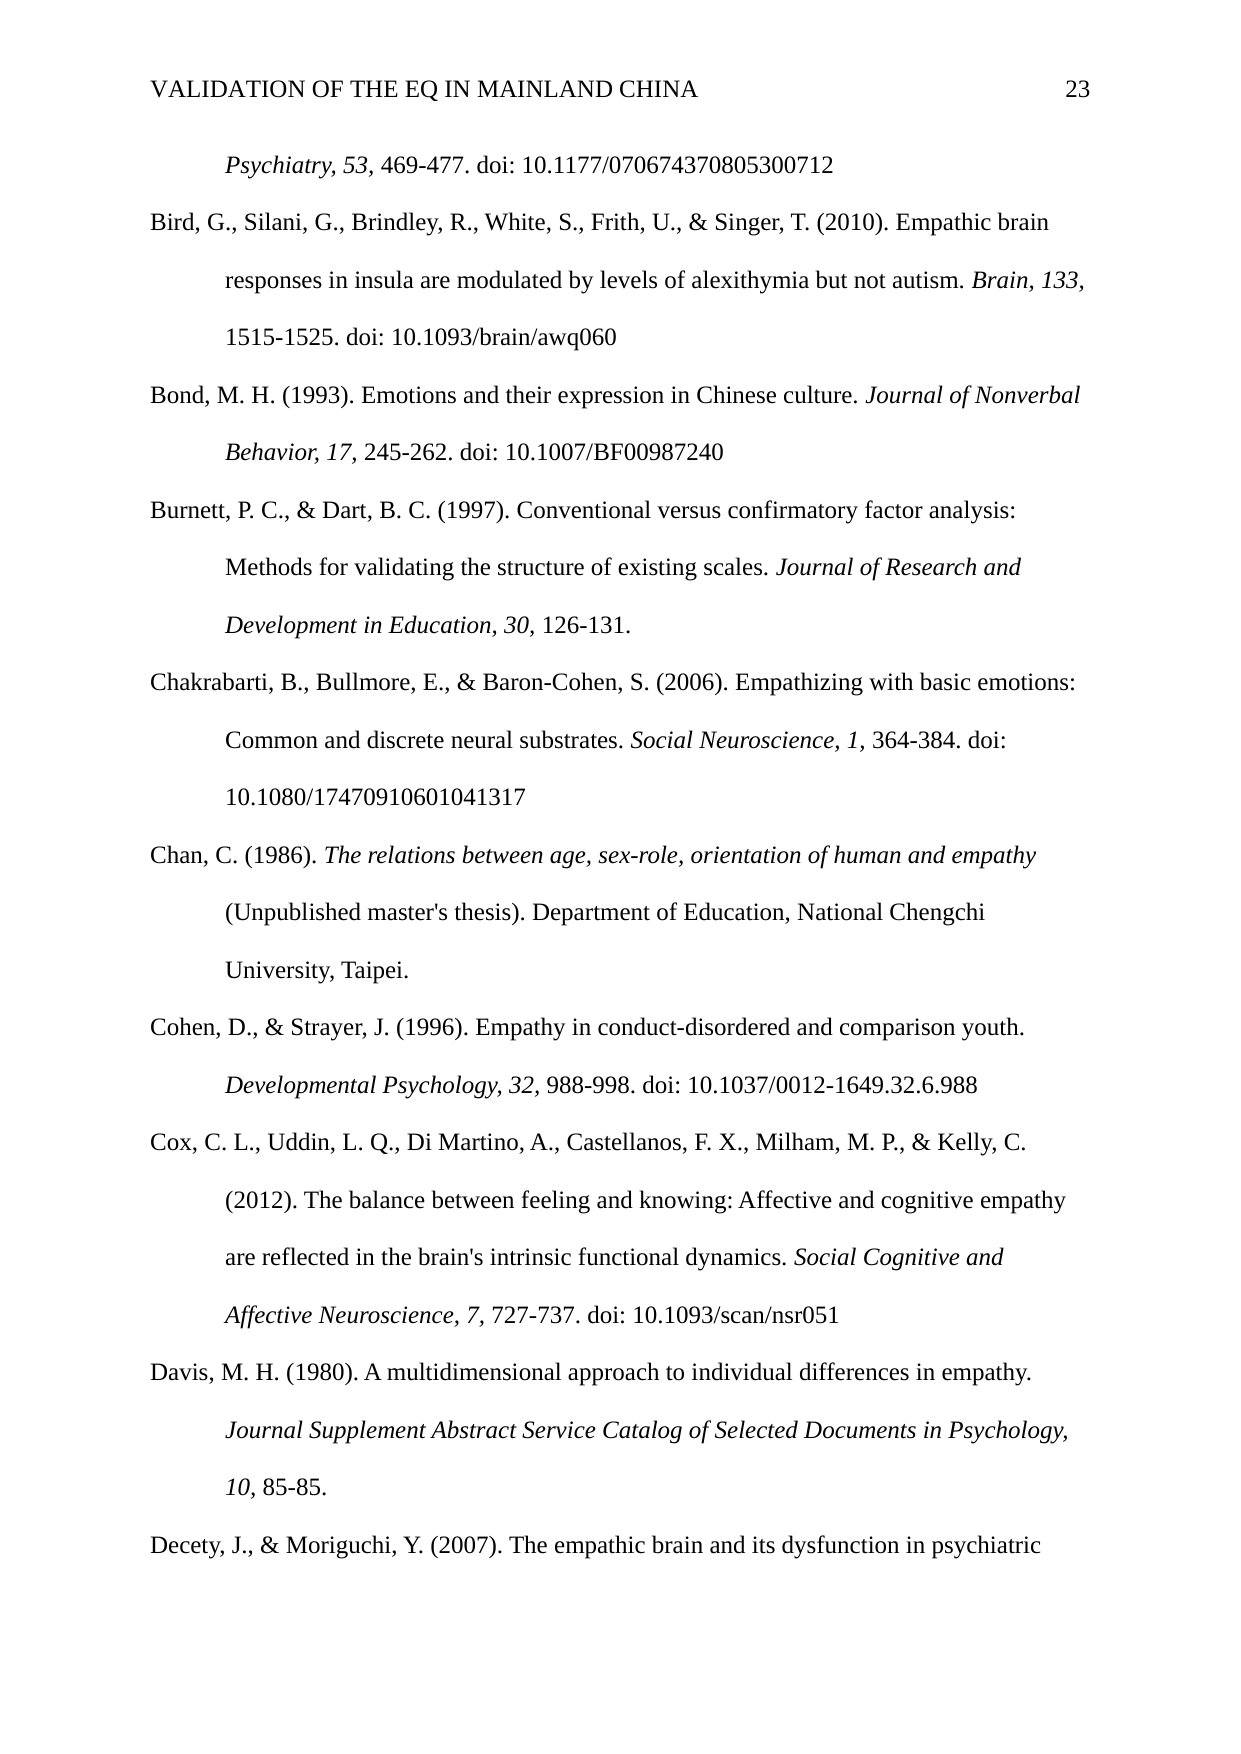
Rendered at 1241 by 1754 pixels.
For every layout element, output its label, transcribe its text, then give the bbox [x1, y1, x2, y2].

text Chan, C. (1986). The relations between age, sex-role, orientation of human and empathy (Unpublished master's thesis). Department of Education, National Chengchi University, Taipei. [150, 840, 1090, 984]
text Bond, M. H. (1993). Emotions and their expression in Chinese culture. Journal of Nonverbal Behavior, 17, 245-262. doi: 10.1007/BF00987240 [150, 380, 1090, 466]
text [150, 150, 1090, 179]
text Cohen, D., & Strayer, J. (1996). Empathy in conduct-disordered and comparison youth. Developmental Psychology, 32, 988-998. doi: 10.1037/0012-1649.32.6.988 [150, 1012, 1090, 1099]
text Chakrabarti, B., Bullmore, E., & Baron-Cohen, S. (2006). Empathizing with basic emotions: Common and discrete neural substrates. Social Neuroscience, 1, 364-384. doi: 10.1080/17470910601041317 [150, 667, 1090, 811]
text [150, 1530, 1090, 1559]
text Cox, C. L., Uddin, L. Q., Di Martino, A., Castellanos, F. X., Milham, M. P., & Kelly, C. (2012). The balance between feeling and knowing: Affective and cognitive empathy are reflected in the brain's intrinsic functional dynamics. Social Cognitive and Affective Neuroscience, 7, 727-737. doi: 10.1093/scan/nsr051 [150, 1127, 1090, 1329]
text Bird, G., Silani, G., Brindley, R., White, S., Frith, U., & Singer, T. (2010). Empathic brain responses in insula are modulated by levels of alexithymia but not autism. Brain, 133, 1515-1525. doi: 10.1093/brain/awq060 [150, 207, 1090, 351]
text Burnett, P. C., & Dart, B. C. (1997). Conventional versus confirmatory factor analysis: Methods for validating the structure of existing scales. Journal of Research and Development in Education, 30, 126-131. [150, 495, 1090, 639]
text Davis, M. H. (1980). A multidimensional approach to individual differences in empathy. Journal Supplement Abstract Service Catalog of Selected Documents in Psychology, 10, 85-85. [150, 1357, 1090, 1501]
